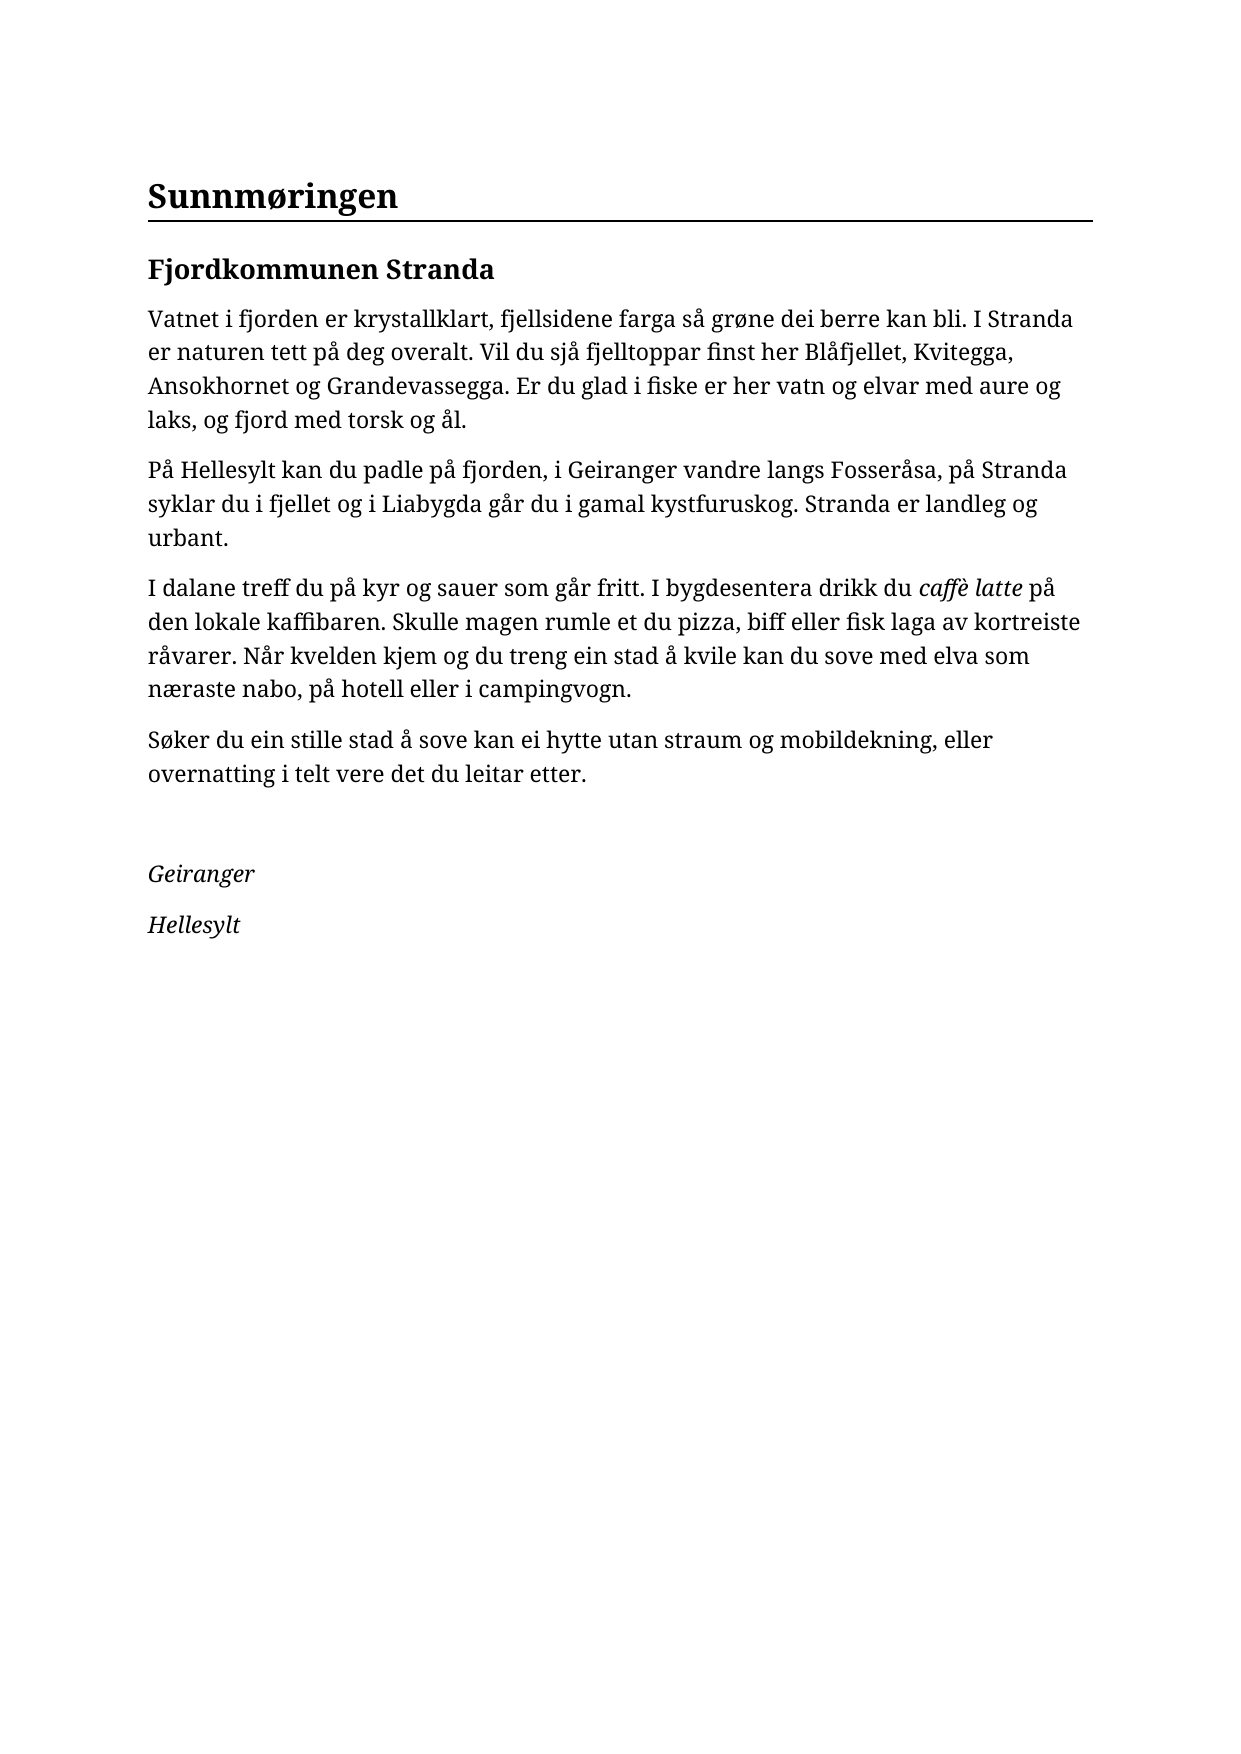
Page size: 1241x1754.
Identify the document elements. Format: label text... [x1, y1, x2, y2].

text På Hellesylt kan du padle på fjorden, i Geiranger vandre langs Fosseråsa, på Stranda syklar du i fjellet og i Liabygda går du i gamal kystfuruskog. Stranda er landleg og urbant. [148, 454, 1093, 553]
text Geiranger [148, 858, 1093, 889]
text Vatnet i fjorden er krystallklart, fjellsidene farga så grøne dei berre kan bli. I Stranda er naturen tett på deg overalt. Vil du sjå fjelltoppar finst her Blåfjellet, Kvitegga, Ansokhornet og Grandevassegga. Er du glad i fiske er her vatn og elvar med aure og laks, og fjord med torsk og ål. [148, 302, 1093, 435]
subtitle Fjordkommunen Stranda [148, 250, 1093, 287]
subtitle Sunnmøringen [148, 173, 1093, 220]
text Søker du ein stille stad å sove kan ei hytte utan straum og mobildekning, eller overnatting i telt vere det du leitar etter. [148, 724, 1093, 789]
text I dalane treff du på kyr og sauer som går fritt. I bygdesentera drikk du caffè latte på den lokale kaffibaren. Skulle magen rumle et du pizza, biff eller fisk laga av kortreiste råvarer. Når kvelden kjem og du treng ein stad å kvile kan du sove med elva som næraste nabo, på hotell eller i campingvogn. [148, 572, 1093, 704]
text Hellesylt [148, 909, 1093, 940]
